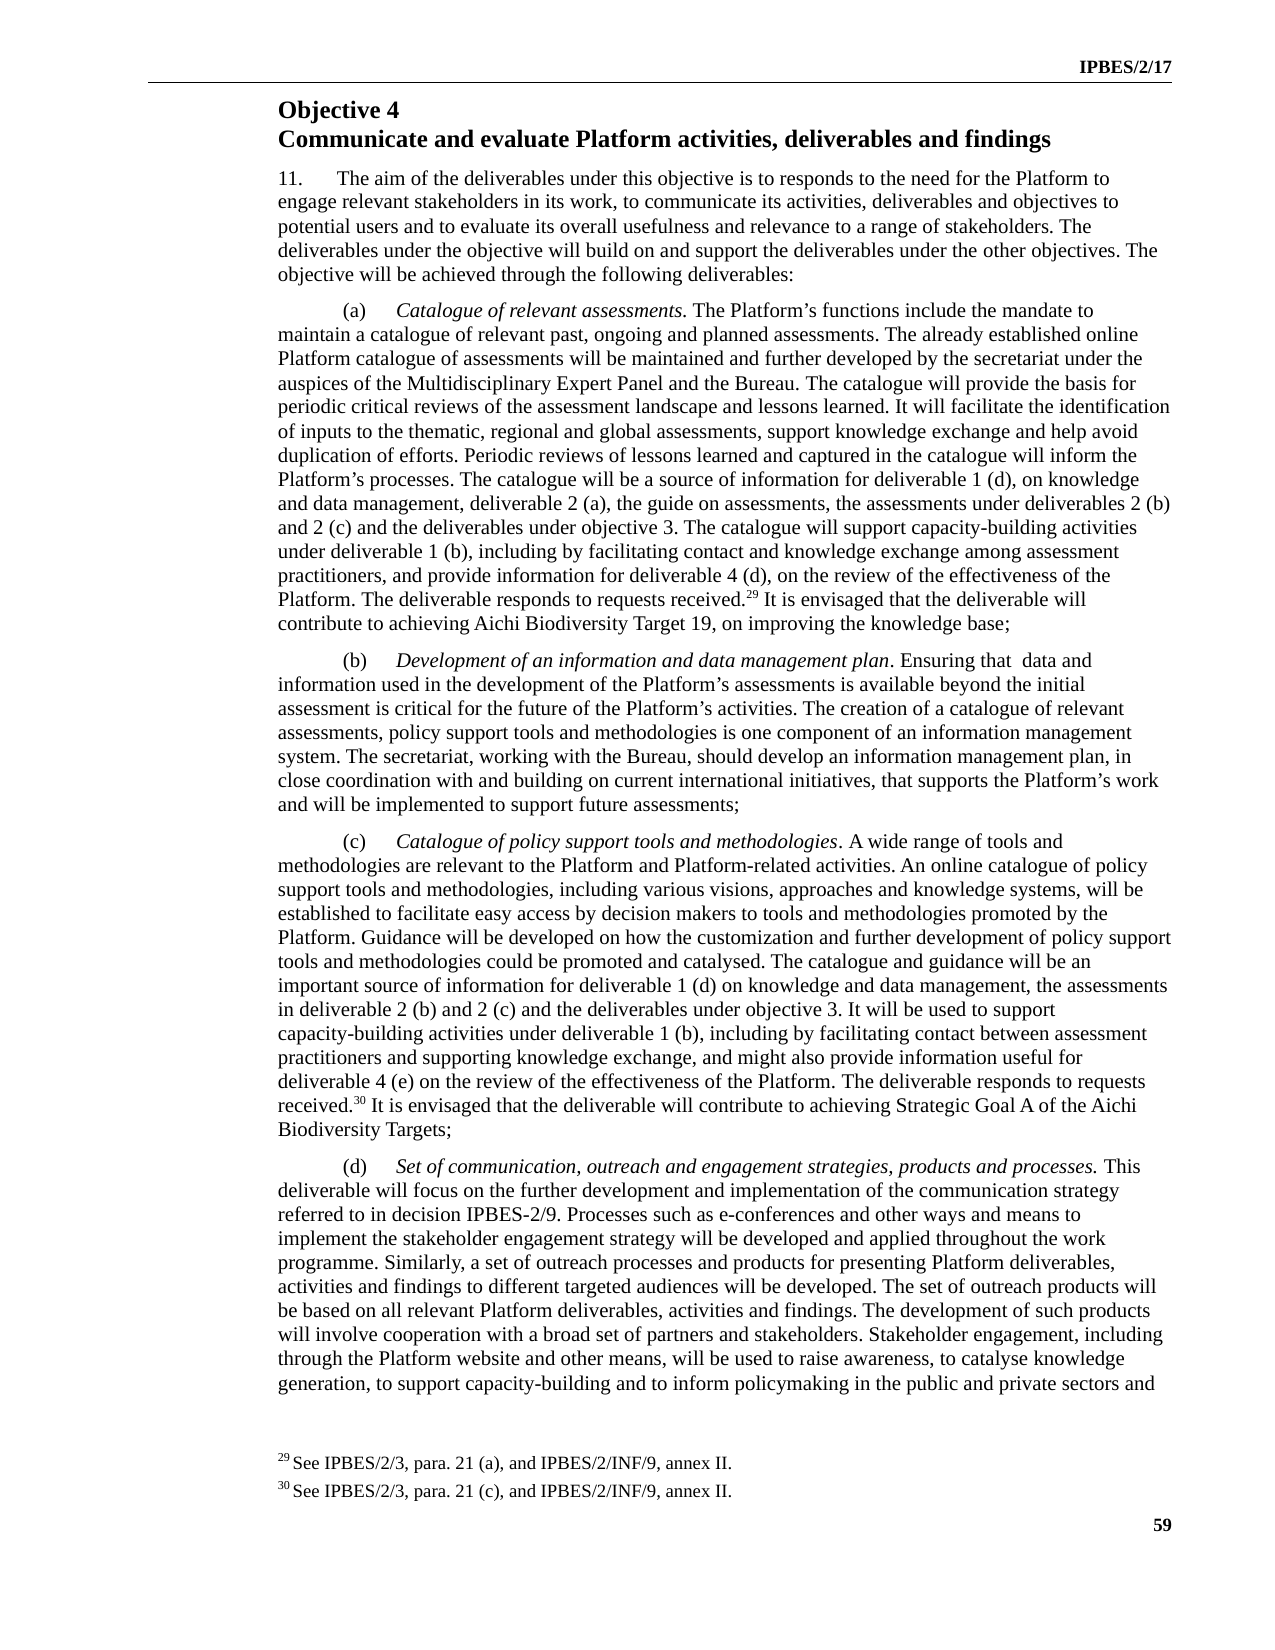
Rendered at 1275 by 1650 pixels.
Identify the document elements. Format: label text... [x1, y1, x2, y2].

list Development of an information and data management plan. Ensuring that data and information used in the development of the Platform’s assessments is available beyond the initial assessment is critical for the future of the Platform’s activities. The creation of a catalogue of relevant assessments, policy support tools and methodologies is one component of an information management system. The secretariat, working with the Bureau, should develop an information management plan, in close coordination with and building on current international initiatives, that supports the Platform’s work and will be implemented to support future assessments; [278, 648, 1172, 816]
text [278, 1154, 1172, 1394]
list The aim of the deliverables under this objective is to responds to the need for the Platform to engage relevant stakeholders in its work, to communicate its activities, deliverables and objectives to potential users and to evaluate its overall usefulness and relevance to a range of stakeholders. The deliverables under the objective will build on and support the deliverables under the other objectives. The objective will be achieved through the following deliverables: [278, 165, 1172, 286]
text (c) Catalogue of policy support tools and methodologies. A wide range of tools and methodologies are relevant to the Platform and Platform-related activities. An online catalogue of policy support tools and methodologies, including various visions, approaches and knowledge systems, will be established to facilitate easy access by decision makers to tools and methodologies promoted by the Platform. Guidance will be developed on how the customization and further development of policy support tools and methodologies could be promoted and catalysed. The catalogue and guidance will be an important source of information for deliverable 1 (d) on knowledge and data management, the assessments in deliverable 2 (b) and 2 (c) and the deliverables under objective 3. It will be used to support capacity-building activities under deliverable 1 (b), including by facilitating contact between assessment practitioners and supporting knowledge exchange, and might also provide information useful for deliverable 4 (e) on the review of the effectiveness of the Platform. The deliverable responds to requests received. It is envisaged that the deliverable will contribute to achieving Strategic Goal A of the Aichi Biodiversity Targets; [278, 828, 1172, 1141]
text Objective 4 [148, 95, 1172, 124]
text Communicate and evaluate Platform activities, deliverables and findings [148, 124, 1172, 153]
list Catalogue of relevant assessments. The Platform’s functions include the mandate to maintain a catalogue of relevant past, ongoing and planned assessments. The already established online Platform catalogue of assessments will be maintained and further developed by the secretariat under the auspices of the Multidisciplinary Expert Panel and the Bureau. The catalogue will provide the basis for periodic critical reviews of the assessment landscape and lessons learned. It will facilitate the identification of inputs to the thematic, regional and global assessments, support knowledge exchange and help avoid duplication of efforts. Periodic reviews of lessons learned and captured in the catalogue will inform the Platform’s processes. The catalogue will be a source of information for deliverable 1 (d), on knowledge and data management, deliverable 2 (a), the guide on assessments, the assessments under deliverables 2 (b) and 2 (c) and the deliverables under objective 3. The catalogue will support capacity-building activities under deliverable 1 (b), including by facilitating contact and knowledge exchange among assessment practitioners, and provide information for deliverable 4 (d), on the review of the effectiveness of the Platform. The deliverable responds to requests received. It is envisaged that the deliverable will contribute to achieving Aichi Biodiversity Target 19, on improving the knowledge base; [278, 298, 1172, 635]
